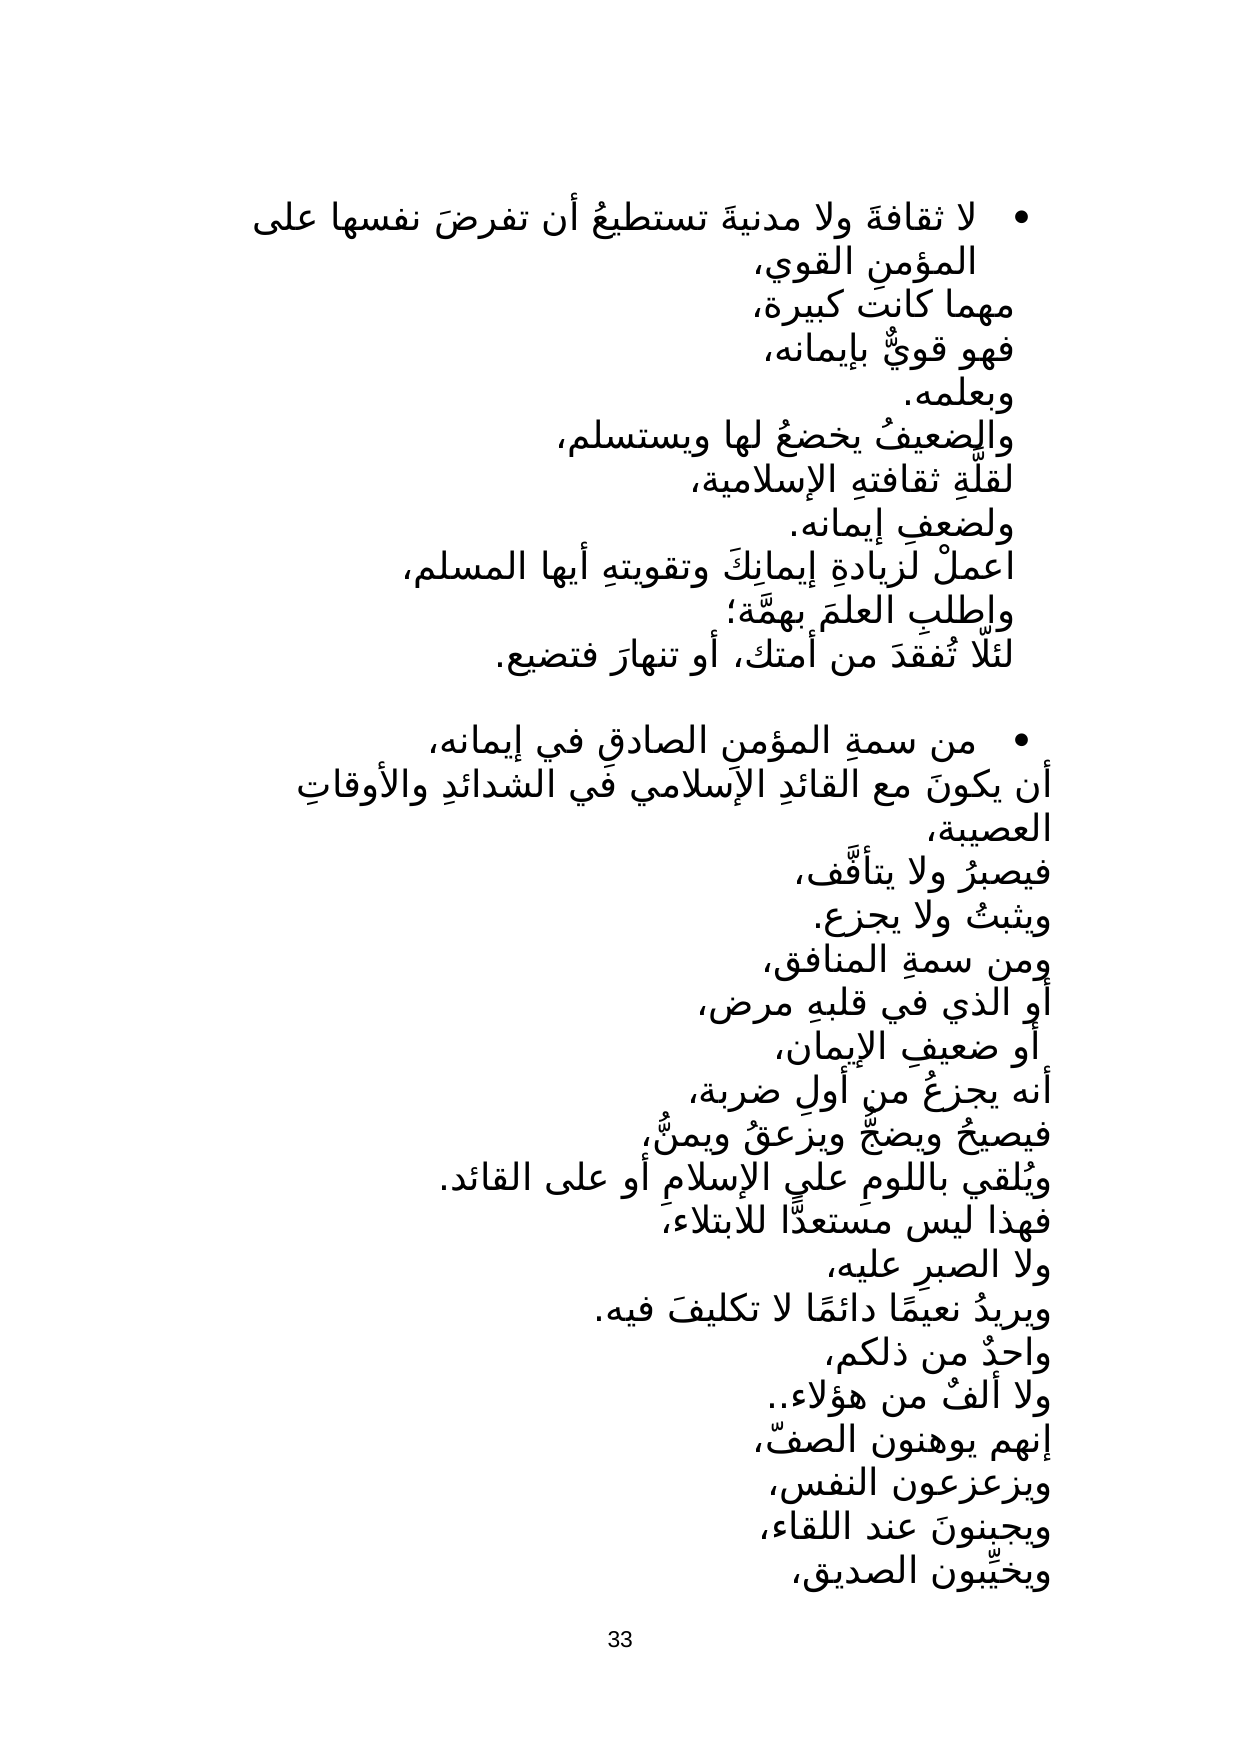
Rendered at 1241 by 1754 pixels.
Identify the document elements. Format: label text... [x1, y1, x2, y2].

text اعملْ لزيادةِ إيمانِكَ وتقويتهِ أيها المسلم، [187, 545, 1015, 589]
text واحدٌ من ذلكم، [187, 1330, 1053, 1374]
text ولا ألفٌ من هؤلاء.. [187, 1374, 1053, 1417]
text ويزعزعون النفس، [187, 1461, 1053, 1505]
text فيصيحُ ويضجُّ ويزعقُ ويمنُّ، [187, 1112, 1053, 1156]
text ويثبتُ ولا يجزع. [187, 894, 1053, 937]
text ومن سمةِ المنافق، [187, 937, 1053, 981]
text أو ضعيفِ الإيمان، [187, 1024, 1053, 1068]
text ولضعفِ إيمانه. [187, 501, 1015, 545]
text أن يكونَ مع القائدِ الإسلامي في الشدائدِ والأوقاتِ العصيبة، [187, 763, 1053, 850]
text ويريدُ نعيمًا دائمًا لا تكليفَ فيه. [187, 1286, 1053, 1330]
text مهما كانت كبيرة، [187, 283, 1015, 327]
text ويُلقي باللومِ على الإسلامِ أو على القائد. [187, 1156, 1053, 1199]
text ويخيِّبون الصديق، [187, 1548, 1053, 1592]
text لئلّا تُفقدَ من أمتك، أو تنهارَ فتضيع. [187, 632, 1015, 676]
text لقلَّةِ ثقافتهِ الإسلامية، [187, 458, 1015, 501]
text والضعيفُ يخضعُ لها ويستسلم، [187, 414, 1015, 458]
text وبعلمه. [187, 370, 1015, 414]
text فهو قويٌّ بإيمانه، [187, 327, 1015, 370]
text واطلبِ العلمَ بهمَّة؛ [187, 589, 1015, 632]
text فهذا ليس مستعدًّا للابتلاء، [187, 1199, 1053, 1243]
list من سمةِ المؤمنِ الصادقِ في إيمانه، [187, 719, 1015, 763]
text أو الذي في قلبهِ مرض، [187, 981, 1053, 1024]
text ويجبنونَ عند اللقاء، [187, 1505, 1053, 1548]
list لا ثقافةَ ولا مدنيةَ تستطيعُ أن تفرضَ نفسها على المؤمنِ القوي، [187, 196, 1015, 283]
text فيصبرُ ولا يتأفَّف، [187, 850, 1053, 894]
text أنه يجزعُ من أولِ ضربة، [187, 1068, 1053, 1112]
text ولا الصبرِ عليه، [187, 1243, 1053, 1286]
text إنهم يوهنون الصفّ، [187, 1417, 1053, 1461]
